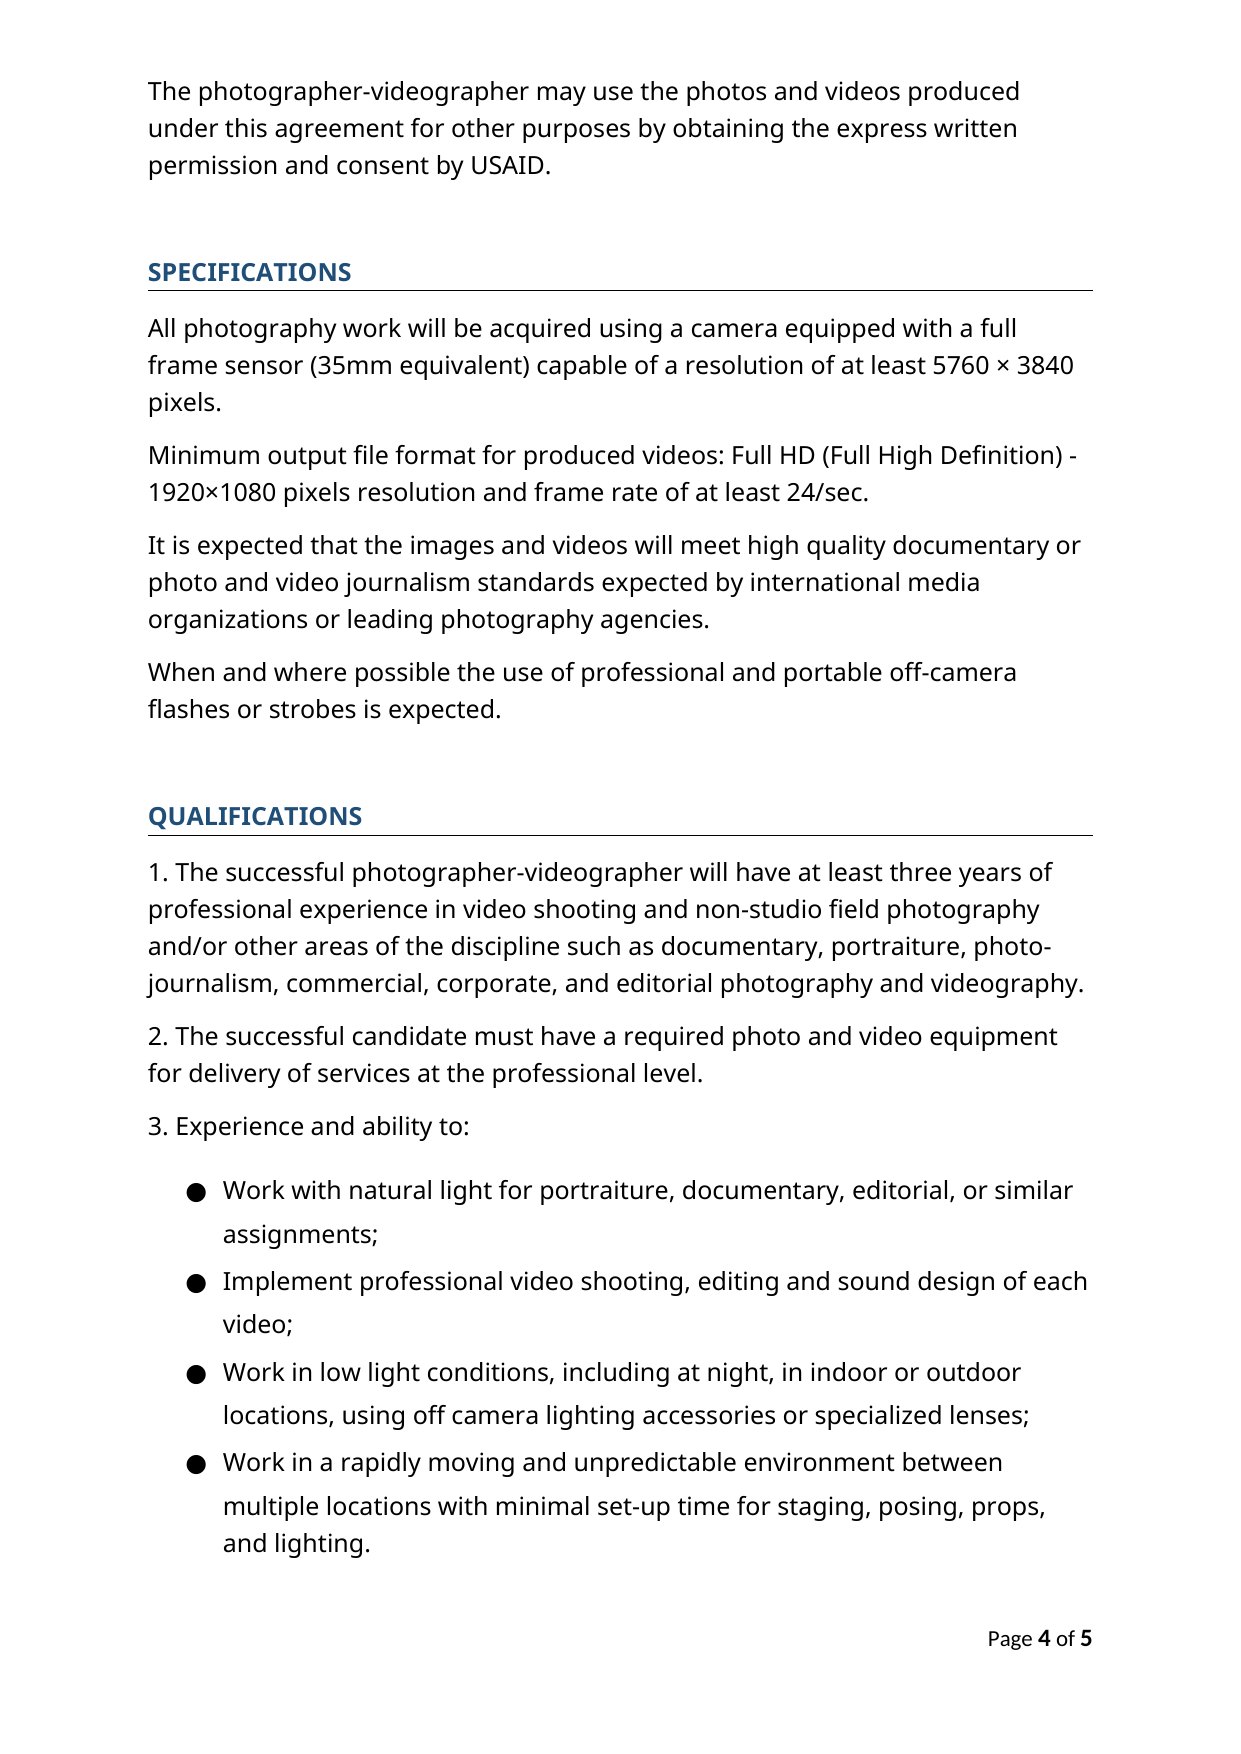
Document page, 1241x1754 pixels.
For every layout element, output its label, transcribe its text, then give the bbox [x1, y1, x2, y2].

text When and where possible the use of professional and portable off-camera flashes or strobes is expected. [148, 655, 1093, 726]
text 2. The successful candidate must have a required photo and video equipment for delivery of services at the professional level. [148, 1019, 1093, 1090]
text QUALIFICATIONS [148, 798, 1093, 835]
text SPECIFICATIONS [148, 254, 1093, 290]
text The photographer-videographer may use the photos and videos produced under this agreement for other purposes by obtaining the express written permission and consent by USAID. [148, 74, 1093, 181]
text 1. The successful photographer-videographer will have at least three years of professional experience in video shooting and non-studio field photography and/or other areas of the discipline such as documentary, portraiture, photo-journalism, commercial, corporate, and editorial photography and videography. [148, 855, 1093, 999]
text Minimum output file format for produced videos: Full HD (Full High Definition) - 1920×1080 pixels resolution and frame rate of at least 24/sec. [148, 438, 1093, 508]
text All photography work will be acquired using a camera equipped with a full frame sensor (35mm equivalent) capable of a resolution of at least 5760 × 3840 pixels. [148, 311, 1093, 418]
list Work in a rapidly moving and unpredictable environment between multiple locations with minimal set-up time for staging, posing, props, and lighting. [185, 1435, 1093, 1559]
list Work in low light conditions, including at night, in indoor or outdoor locations, using off camera lighting accessories or specialized lenses; [185, 1344, 1093, 1432]
list Work with natural light for portraiture, documentary, editorial, or similar assignments; [185, 1162, 1093, 1251]
text It is expected that the images and videos will meet high quality documentary or photo and video journalism standards expected by international media organizations or leading photography agencies. [148, 528, 1093, 636]
text 3. Experience and ability to: [148, 1109, 1093, 1143]
list Implement professional video shooting, editing and sound design of each video; [185, 1253, 1093, 1341]
